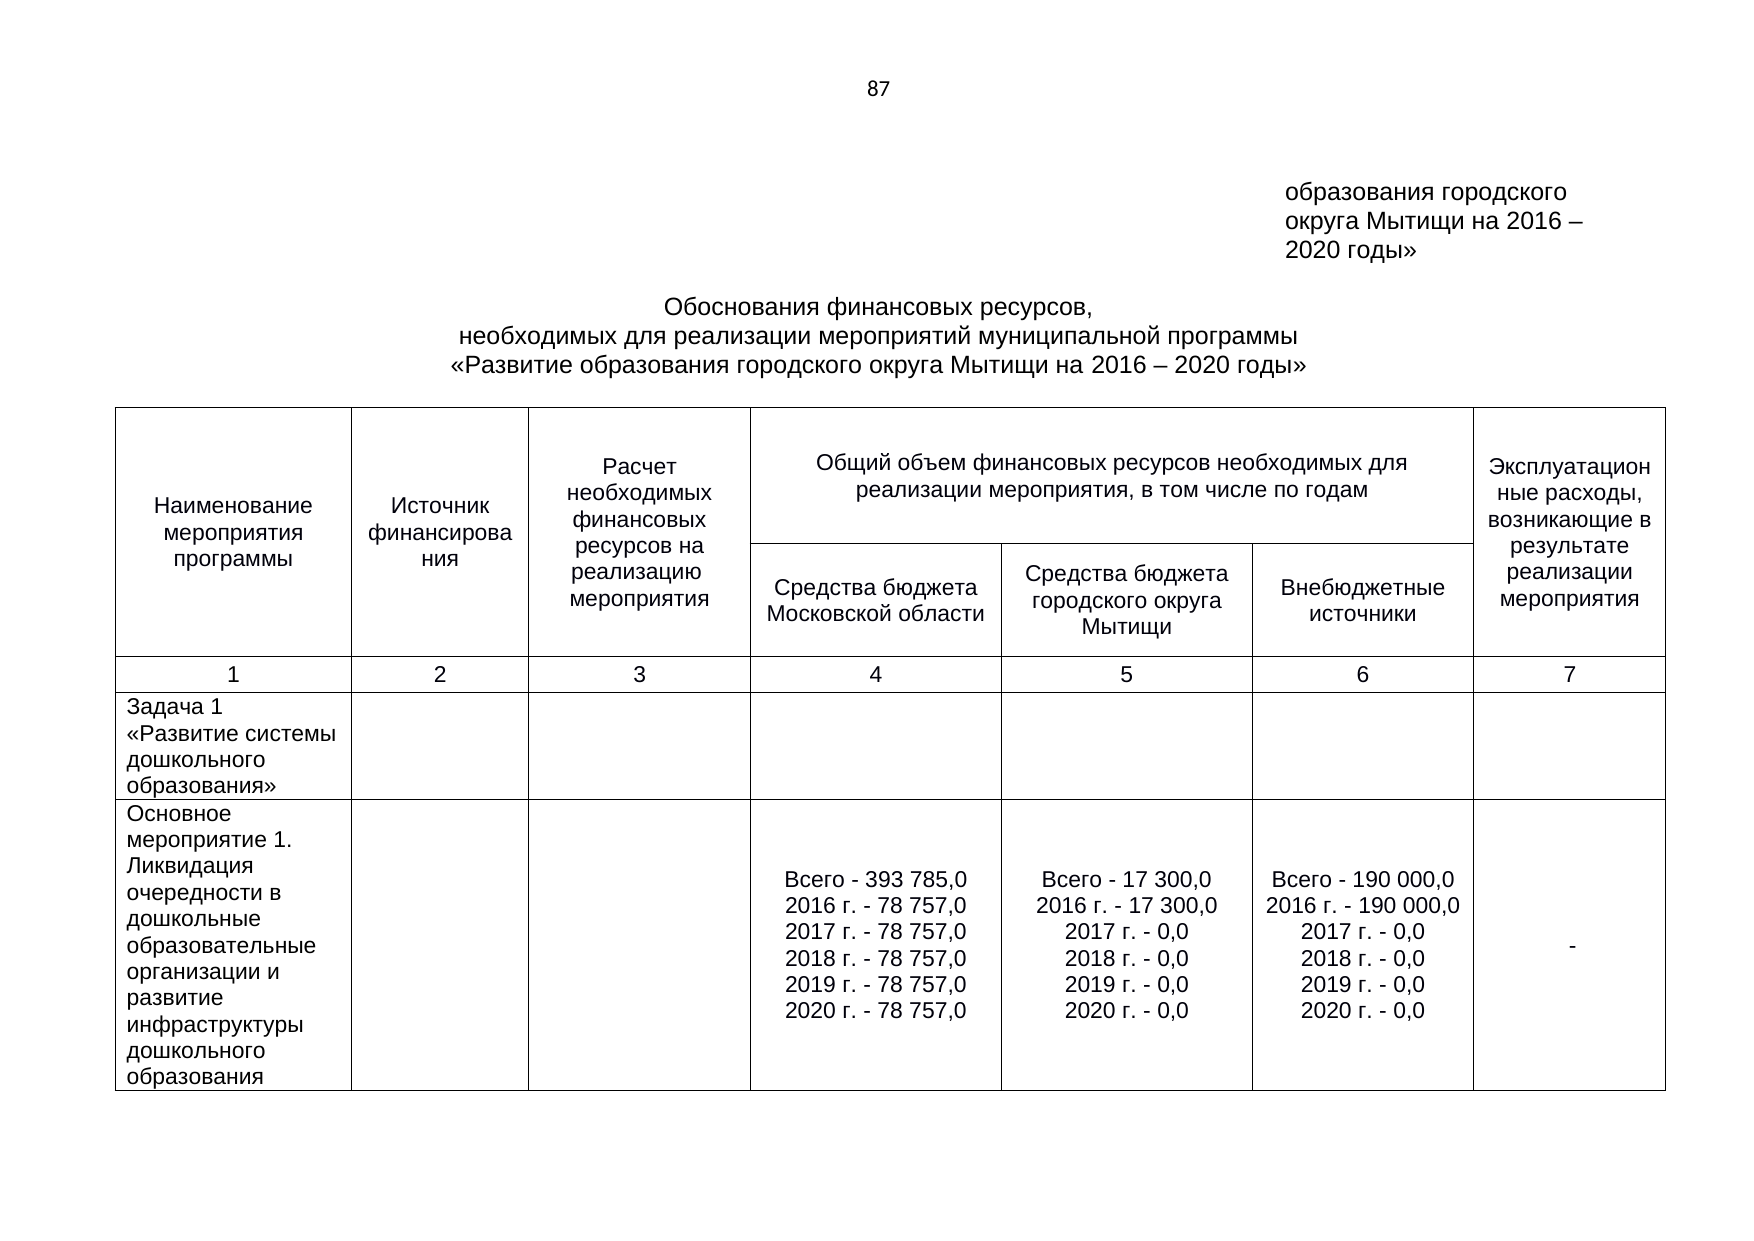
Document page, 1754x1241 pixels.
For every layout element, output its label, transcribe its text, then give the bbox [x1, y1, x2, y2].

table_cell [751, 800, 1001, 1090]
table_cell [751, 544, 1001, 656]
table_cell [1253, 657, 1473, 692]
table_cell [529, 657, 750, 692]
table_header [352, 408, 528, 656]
text необходимых для реализации мероприятий муниципальной программы [118, 321, 1639, 350]
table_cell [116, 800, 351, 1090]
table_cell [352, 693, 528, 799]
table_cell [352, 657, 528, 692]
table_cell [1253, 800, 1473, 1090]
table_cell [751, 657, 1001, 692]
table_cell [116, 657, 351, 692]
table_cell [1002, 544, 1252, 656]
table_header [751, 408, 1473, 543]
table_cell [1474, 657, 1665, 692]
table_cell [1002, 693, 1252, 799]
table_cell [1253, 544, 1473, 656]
text «Развитие образования городского округа Мытищи на 2016 – 2020 годы» [118, 350, 1639, 378]
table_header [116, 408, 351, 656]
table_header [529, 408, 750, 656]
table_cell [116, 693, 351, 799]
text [1285, 177, 1639, 263]
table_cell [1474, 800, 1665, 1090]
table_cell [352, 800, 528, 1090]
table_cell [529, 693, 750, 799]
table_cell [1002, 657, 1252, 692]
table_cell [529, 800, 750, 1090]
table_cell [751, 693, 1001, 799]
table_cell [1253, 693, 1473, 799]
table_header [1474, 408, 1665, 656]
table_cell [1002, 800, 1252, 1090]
text Обоснования финансовых ресурсов, [118, 292, 1639, 321]
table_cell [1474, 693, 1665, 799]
